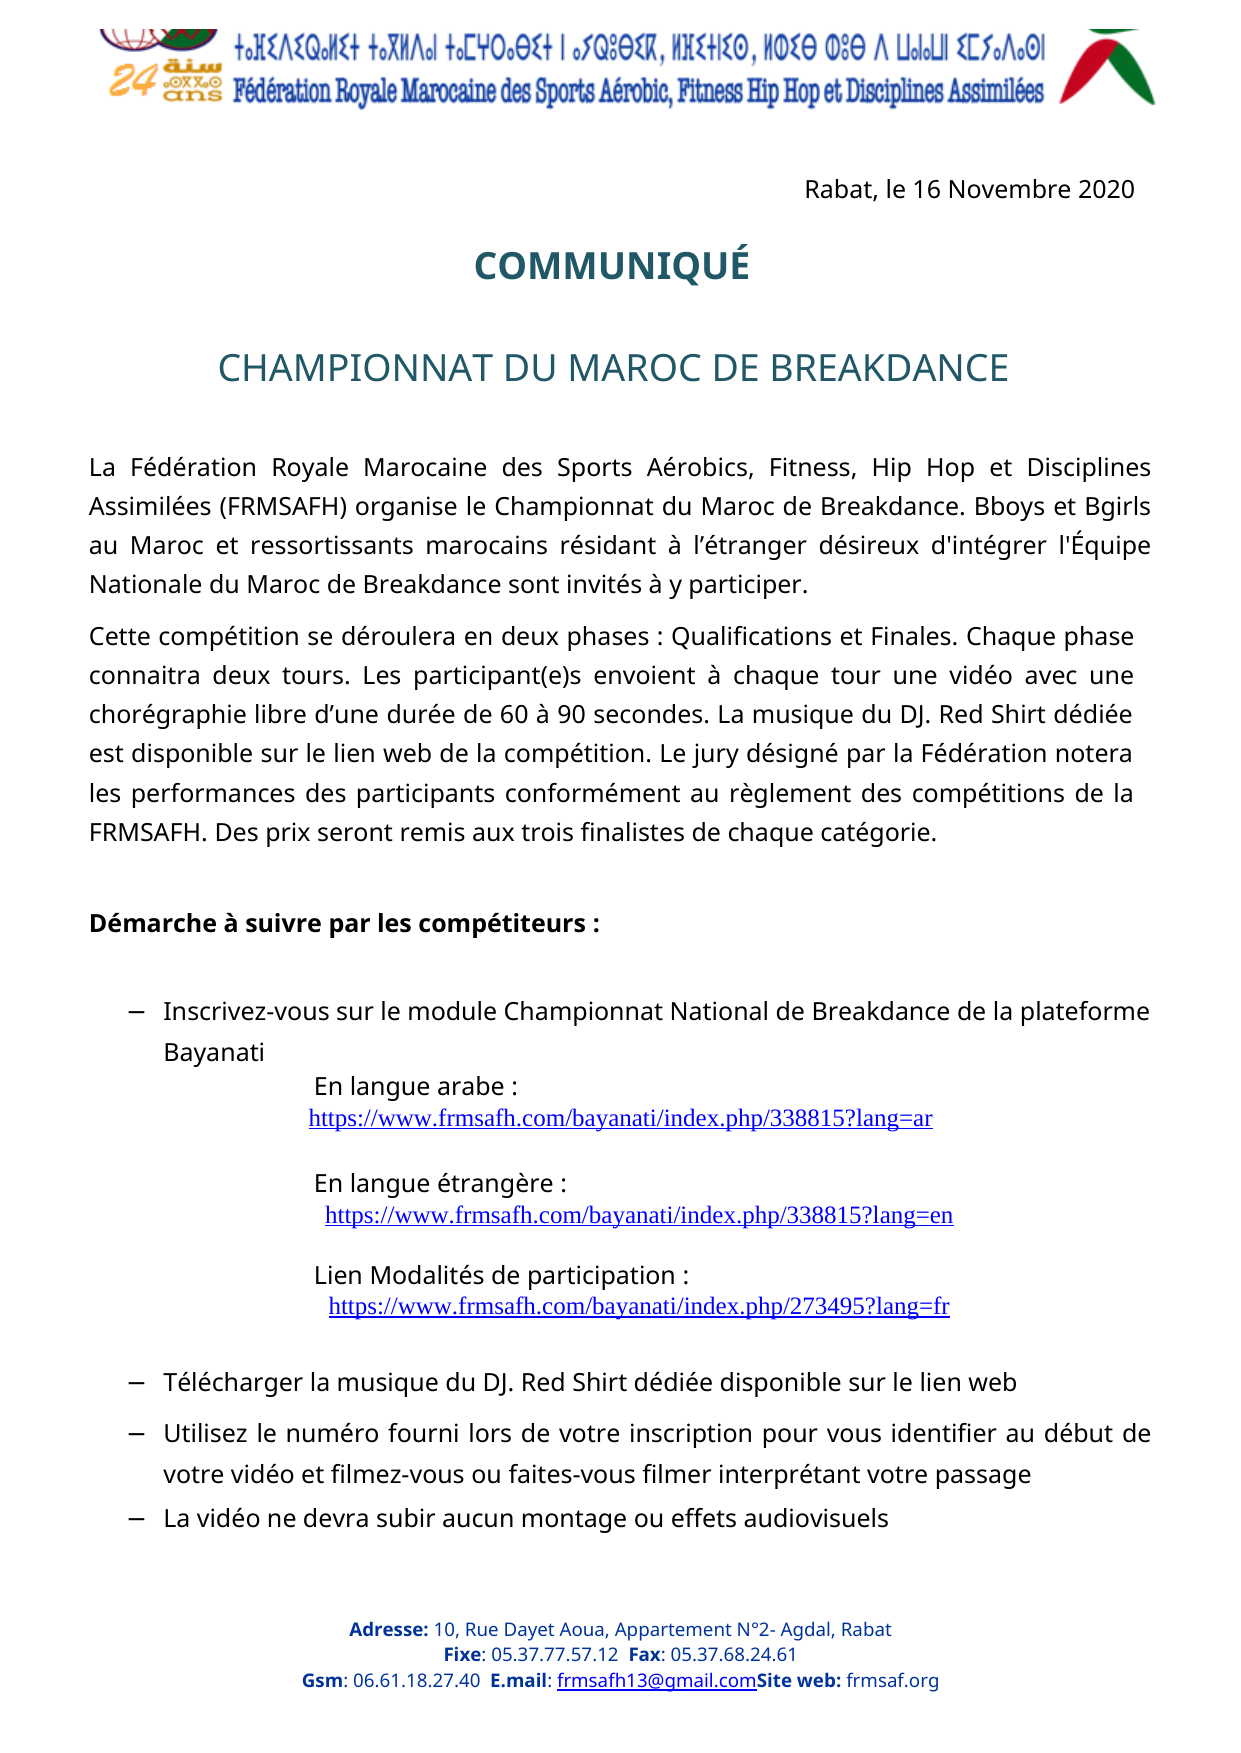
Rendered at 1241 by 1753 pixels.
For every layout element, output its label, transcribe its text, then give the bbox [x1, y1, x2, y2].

subtitle Rabat, le 16 Novembre 2020 [89, 171, 1135, 206]
text En langue arabe : [314, 1069, 1152, 1103]
list Utilisez le numéro fourni lors de votre inscription pour vous identifier au début de votre vidéo et filmez-vous ou faites-vous filmer interprétant votre passage [126, 1405, 1152, 1491]
text Démarche à suivre par les compétiteurs : [89, 905, 1152, 939]
subtitle Cette compétition se déroulera en deux phases : Qualifications et Finales. Chaque phase connaitra deux tours. Les participant(e)s envoient à chaque tour une vidéo avec une chorégraphie libre d’une durée de 60 à 90 secondes. La musique du DJ. Red Shirt dédiée est disponible sur le lien web de la compétition. Le jury désigné par la Fédération notera les performances des participants conformément au règlement des compétitions de la FRMSAFH. Des prix seront remis aux trois finalistes de chaque catégorie. [89, 618, 1135, 848]
text https://www.frmsafh.com/bayanati/index.php/338815?lang=en [126, 1200, 1152, 1228]
text Lien Modalités de participation : [314, 1257, 1152, 1291]
list Télécharger la musique du DJ. Red Shirt dédiée disponible sur le lien web [126, 1354, 1152, 1405]
text En langue étrangère : [314, 1166, 1152, 1200]
picture [96, 29, 1159, 116]
list Inscrivez-vous sur le module Championnat National de Breakdance de la plateforme Bayanati [126, 983, 1152, 1069]
subtitle CHAMPIONNAT DU MAROC DE BREAKDANCE [89, 342, 1138, 393]
text https://www.frmsafh.com/bayanati/index.php/273495?lang=fr [126, 1291, 1152, 1320]
subtitle La Fédération Royale Marocaine des Sports Aérobics, Fitness, Hip Hop et Disciplines Assimilées (FRMSAFH) organise le Championnat du Maroc de Breakdance. Bboys et Bgirls au Maroc et ressortissants marocains résidant à l’étranger désireux d'intégrer l'Équipe Nationale du Maroc de Breakdance sont invités à y participer. [89, 449, 1152, 601]
list La vidéo ne devra subir aucun montage ou effets audiovisuels [126, 1491, 1152, 1542]
text https://www.frmsafh.com/bayanati/index.php/338815?lang=ar [89, 1103, 1152, 1132]
subtitle COMMUNIQUÉ [89, 239, 1135, 291]
